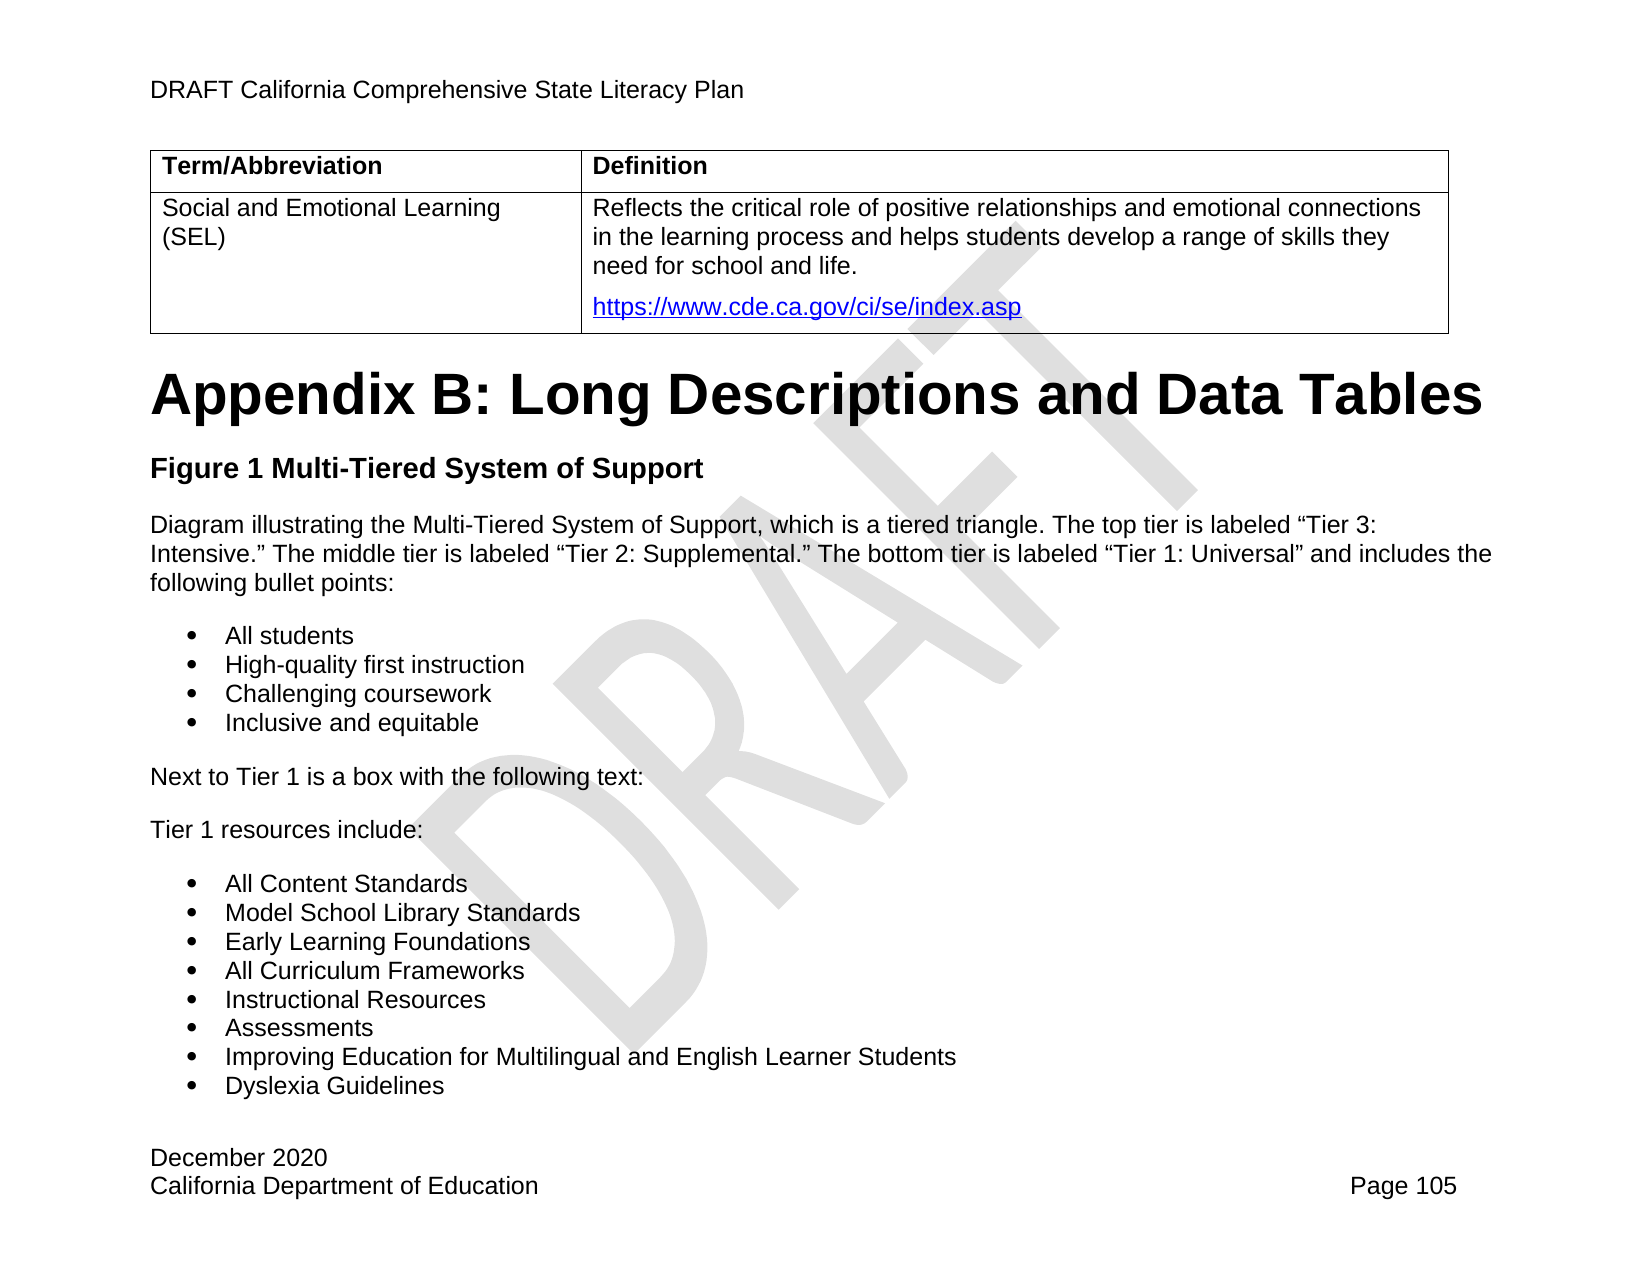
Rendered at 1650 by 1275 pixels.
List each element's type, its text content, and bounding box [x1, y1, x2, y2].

table_cell Reflects the critical role of positive relationships and emotional connections in the learning process and helps students develop a range of skills they need for school and life. https://www.cde.ca.gov/ci/se/index.asp [582, 193, 1448, 333]
list Model School Library Standards [187, 898, 1500, 927]
list Challenging coursework [187, 679, 1500, 708]
list Assessments [187, 1013, 1500, 1042]
list High-quality first instruction [187, 650, 1500, 679]
list Dyslexia Guidelines [187, 1071, 1500, 1100]
text Diagram illustrating the Multi-Tiered System of Support, which is a tiered triangle. The top tier is labeled “Tier 3: Intensive.” The middle tier is labeled “Tier 2: Supplemental.” The bottom tier is labeled “Tier 1: Universal” and includes the following bullet points: [150, 510, 1500, 596]
text Tier 1 resources include: [150, 815, 1500, 844]
table_cell Social and Emotional Learning (SEL) [151, 193, 581, 333]
list All Content Standards [187, 869, 1500, 898]
list All students [187, 621, 1500, 650]
list Instructional Resources [187, 984, 1500, 1013]
list Early Learning Foundations [187, 927, 1500, 956]
subtitle Appendix B: Long Descriptions and Data Tables [150, 359, 1500, 426]
list Improving Education for Multilingual and English Learner Students [187, 1042, 1500, 1071]
table_header Term/Abbreviation [151, 151, 581, 192]
subtitle Figure 1 Multi-Tiered System of Support [150, 451, 1500, 485]
list Inclusive and equitable [187, 708, 1500, 737]
table_header Definition [582, 151, 1448, 192]
text Next to Tier 1 is a box with the following text: [150, 762, 1500, 790]
list All Curriculum Frameworks [187, 956, 1500, 984]
